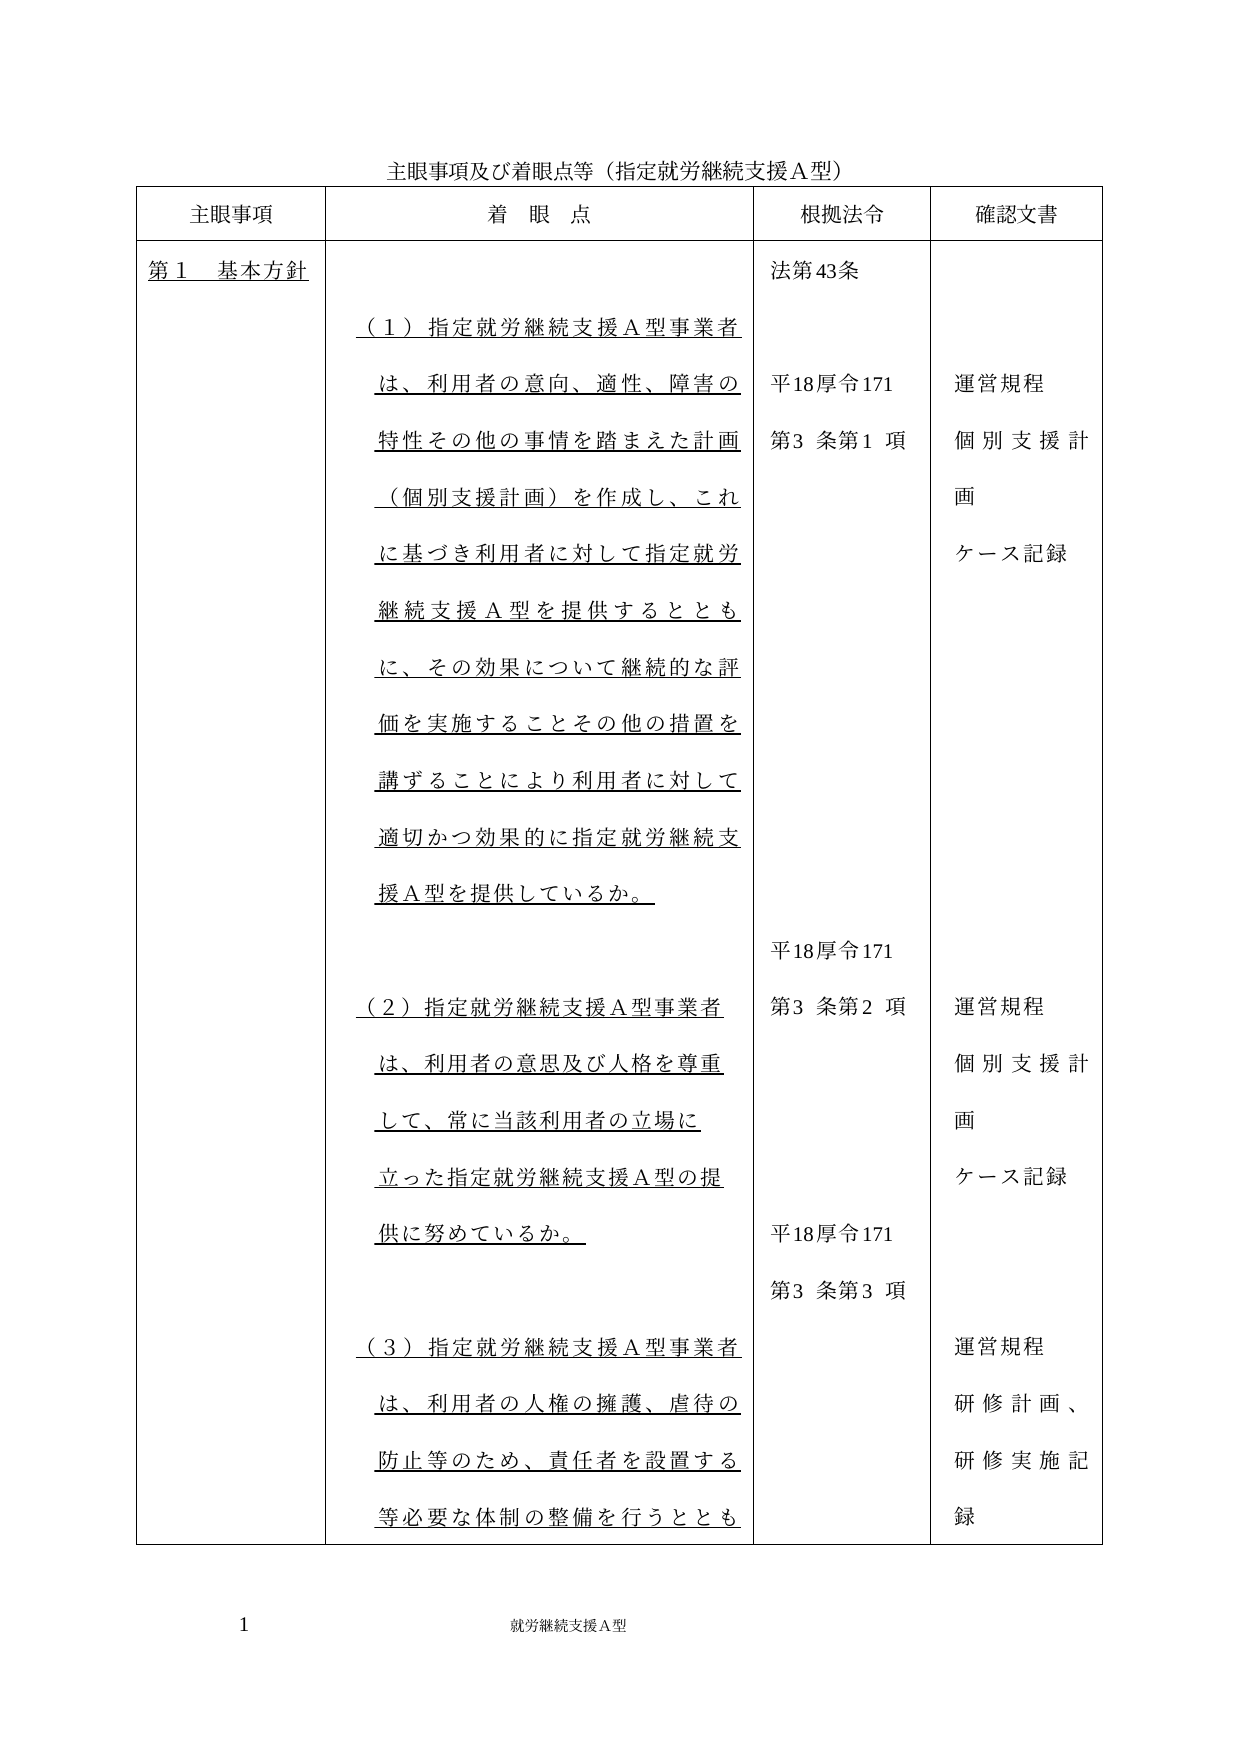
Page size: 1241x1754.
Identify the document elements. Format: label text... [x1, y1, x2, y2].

table_header 確認文書 [931, 187, 1102, 240]
table_header 主眼事項 [137, 187, 325, 240]
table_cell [326, 241, 753, 1544]
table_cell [931, 241, 1102, 1544]
table_header 着 眼 点 [326, 187, 753, 240]
text 主眼事項及び着眼点等（指定就労継続支援Ａ型） [148, 154, 1092, 186]
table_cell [137, 241, 325, 1544]
table_header 根拠法令 [754, 187, 930, 240]
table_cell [754, 241, 930, 1544]
